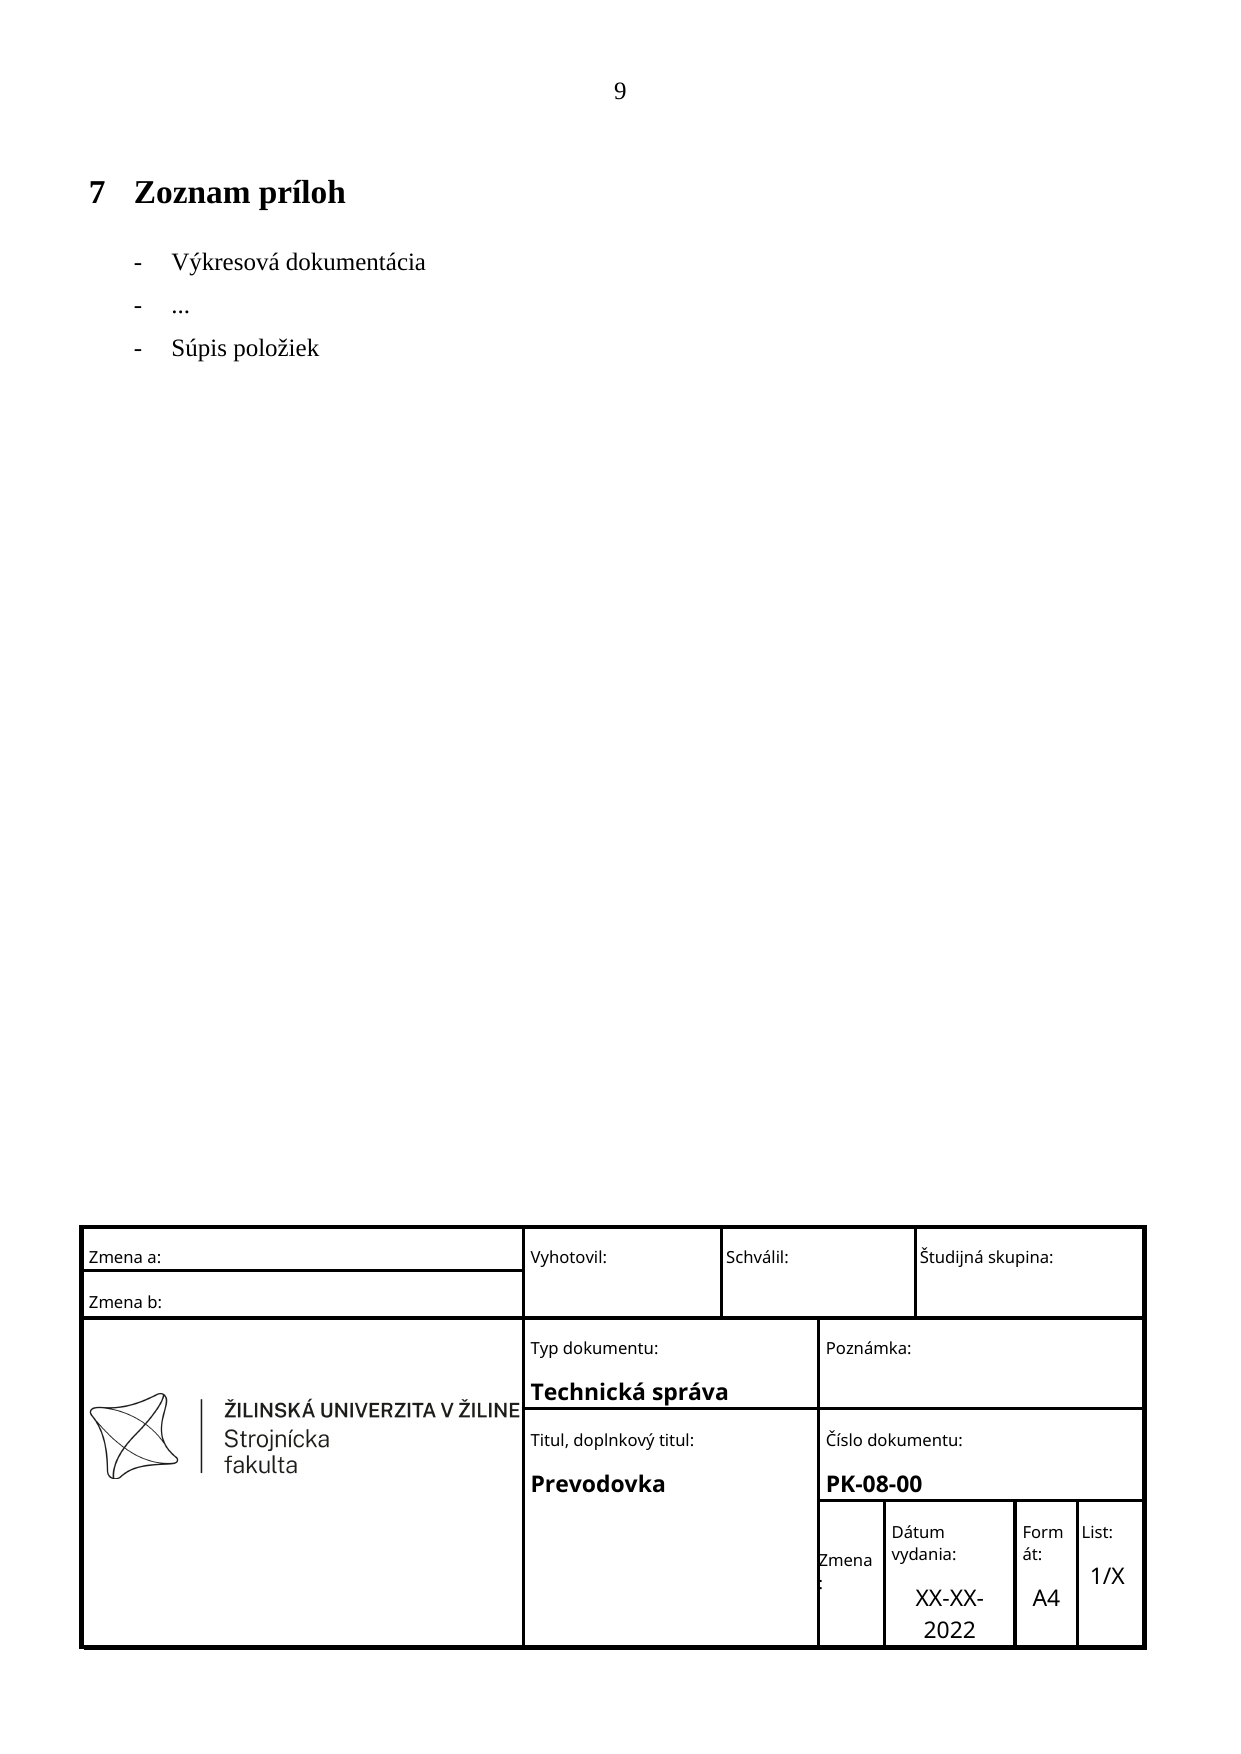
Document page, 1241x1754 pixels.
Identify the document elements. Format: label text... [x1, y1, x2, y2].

list Súpis položiek [134, 333, 1152, 362]
list Výkresová dokumentácia [134, 247, 1152, 276]
list ... [134, 290, 1152, 319]
picture [88, 1391, 520, 1479]
subtitle Zoznam príloh [89, 173, 1152, 211]
